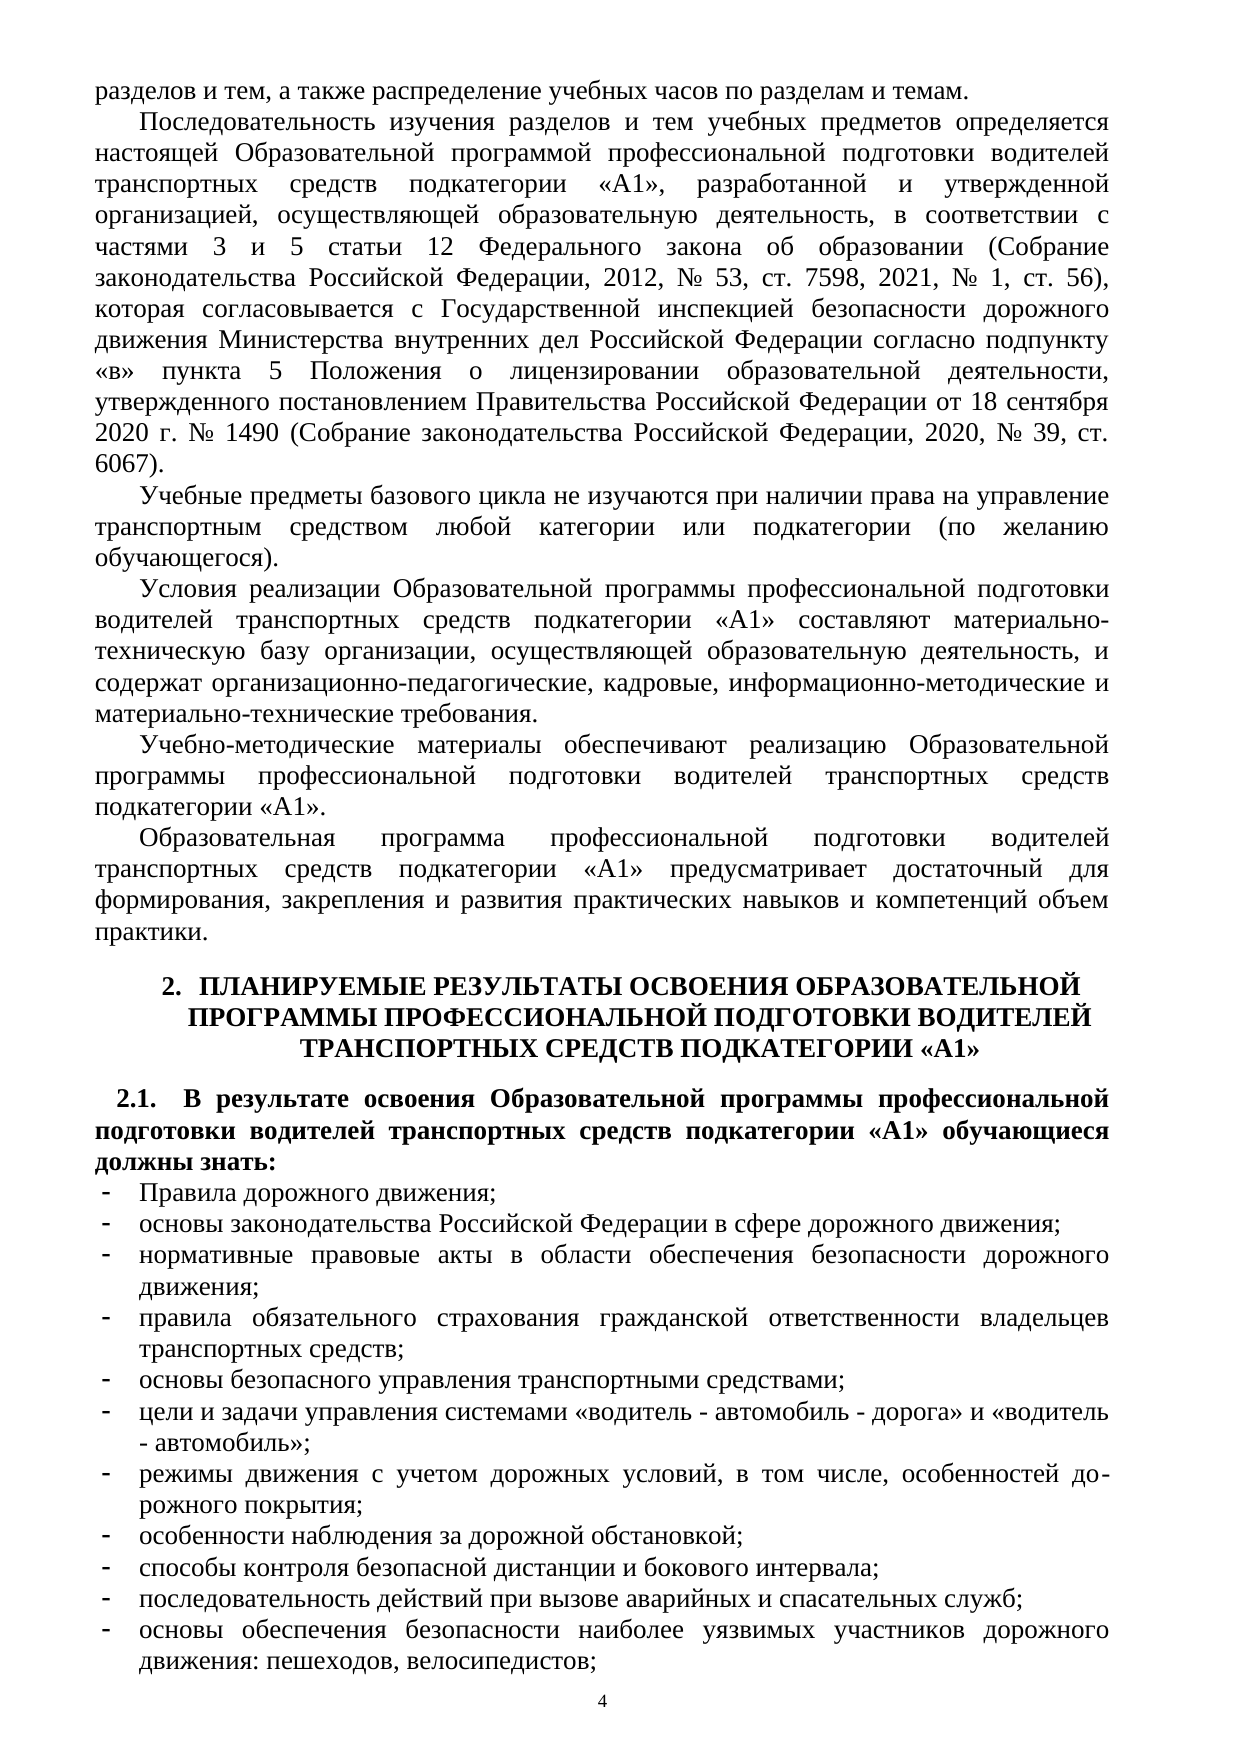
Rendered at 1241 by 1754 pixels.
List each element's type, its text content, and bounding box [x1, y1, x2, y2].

list основы безопасного управления транспортными средствами; [101, 1363, 1110, 1394]
list цели и задачи управления системами «водитель - автомобиль - дорога» и «водитель - автомобиль»; [101, 1394, 1110, 1457]
list способы контроля безопасной дистанции и бокового интервала; [101, 1551, 1110, 1582]
text Учебно-методические материалы обеспечивают реализацию Образовательной программы профессиональной подготовки водителей транспортных средств подкатегории «А1». [94, 728, 1110, 821]
list правила обязательного страхования гражданской ответственности владельцев транспортных средств; [101, 1301, 1110, 1363]
list ПЛАНИРУЕМЫЕ РЕЗУЛЬТАТЫ ОСВОЕНИЯ ОБРАЗОВАТЕЛЬНОЙ ПРОГРАММЫ ПРОФЕССИОНАЛЬНОЙ ПОДГОТОВКИ ВОДИТЕЛЕЙ ТРАНСПОРТНЫХ СРЕДСТВ ПОДКАТЕГОРИИ «А1» [132, 970, 1110, 1063]
text Рабочие программы учебных предметов раскрывают последовательность изучения разделов и тем, а также распределение учебных часов по разделам и темам. [94, 74, 1110, 105]
text Учебные предметы базового цикла не изучаются при наличии права на управление транспортным средством любой категории или подкатегории (по желанию обучающегося). [94, 479, 1110, 572]
text Последовательность изучения разделов и тем учебных предметов определяется настоящей Образовательной программой профессиональной подготовки водителей транспортных средств подкатегории «А1», разработанной и утвержденной организацией, осуществляющей образовательную деятельность, в соответствии с частями 3 и 5 статьи 12 Федерального закона об образовании (Собрание законодательства Российской Федерации, 2012, № 53, ст. 7598, 2021, № 1, ст. 56), которая согласовывается с Государственной инспекцией безопасности дорожного движения Министерства внутренних дел Российской Федерации согласно подпункту «в» пункта 5 Положения о лицензировании образовательной деятельности, утвержденного постановлением Правительства Российской Федерации от 18 сентября 2020 г. № 1490 (Собрание законодательства Российской Федерации, 2020, № 39, ст. 6067). [94, 105, 1110, 479]
list особенности наблюдения за дорожной обстановкой; [101, 1519, 1110, 1551]
list Правила дорожного движения; [101, 1176, 1110, 1207]
text Условия реализации Образовательной программы профессиональной подготовки водителей транспортных средств подкатегории «А1» составляют материально-техническую базу организации, осуществляющей образовательную деятельность, и содержат организационно-педагогические, кадровые, информационно-методические и материально-технические требования. [94, 572, 1110, 728]
list режимы движения с учетом дорожных условий, в том числе, особенностей дорожного покрытия; [101, 1457, 1110, 1519]
list последовательность действий при вызове аварийных и спасательных служб; [101, 1582, 1110, 1613]
text Образовательная программа профессиональной подготовки водителей транспортных средств подкатегории «А1» предусматривает достаточный для формирования, закрепления и развития практических навыков и компетенций объем практики. [94, 821, 1110, 946]
list нормативные правовые акты в области обеспечения безопасности дорожного движения; [101, 1238, 1110, 1301]
list основы законодательства Российской Федерации в сфере дорожного движения; [101, 1207, 1110, 1238]
list основы обеспечения безопасности наиболее уязвимых участников дорожного движения: пешеходов, велосипедистов; [101, 1613, 1110, 1676]
list В результате освоения Образовательной программы профессиональной подготовки водителей транспортных средств подкатегории «А1» обучающиеся должны знать: [94, 1083, 1110, 1176]
